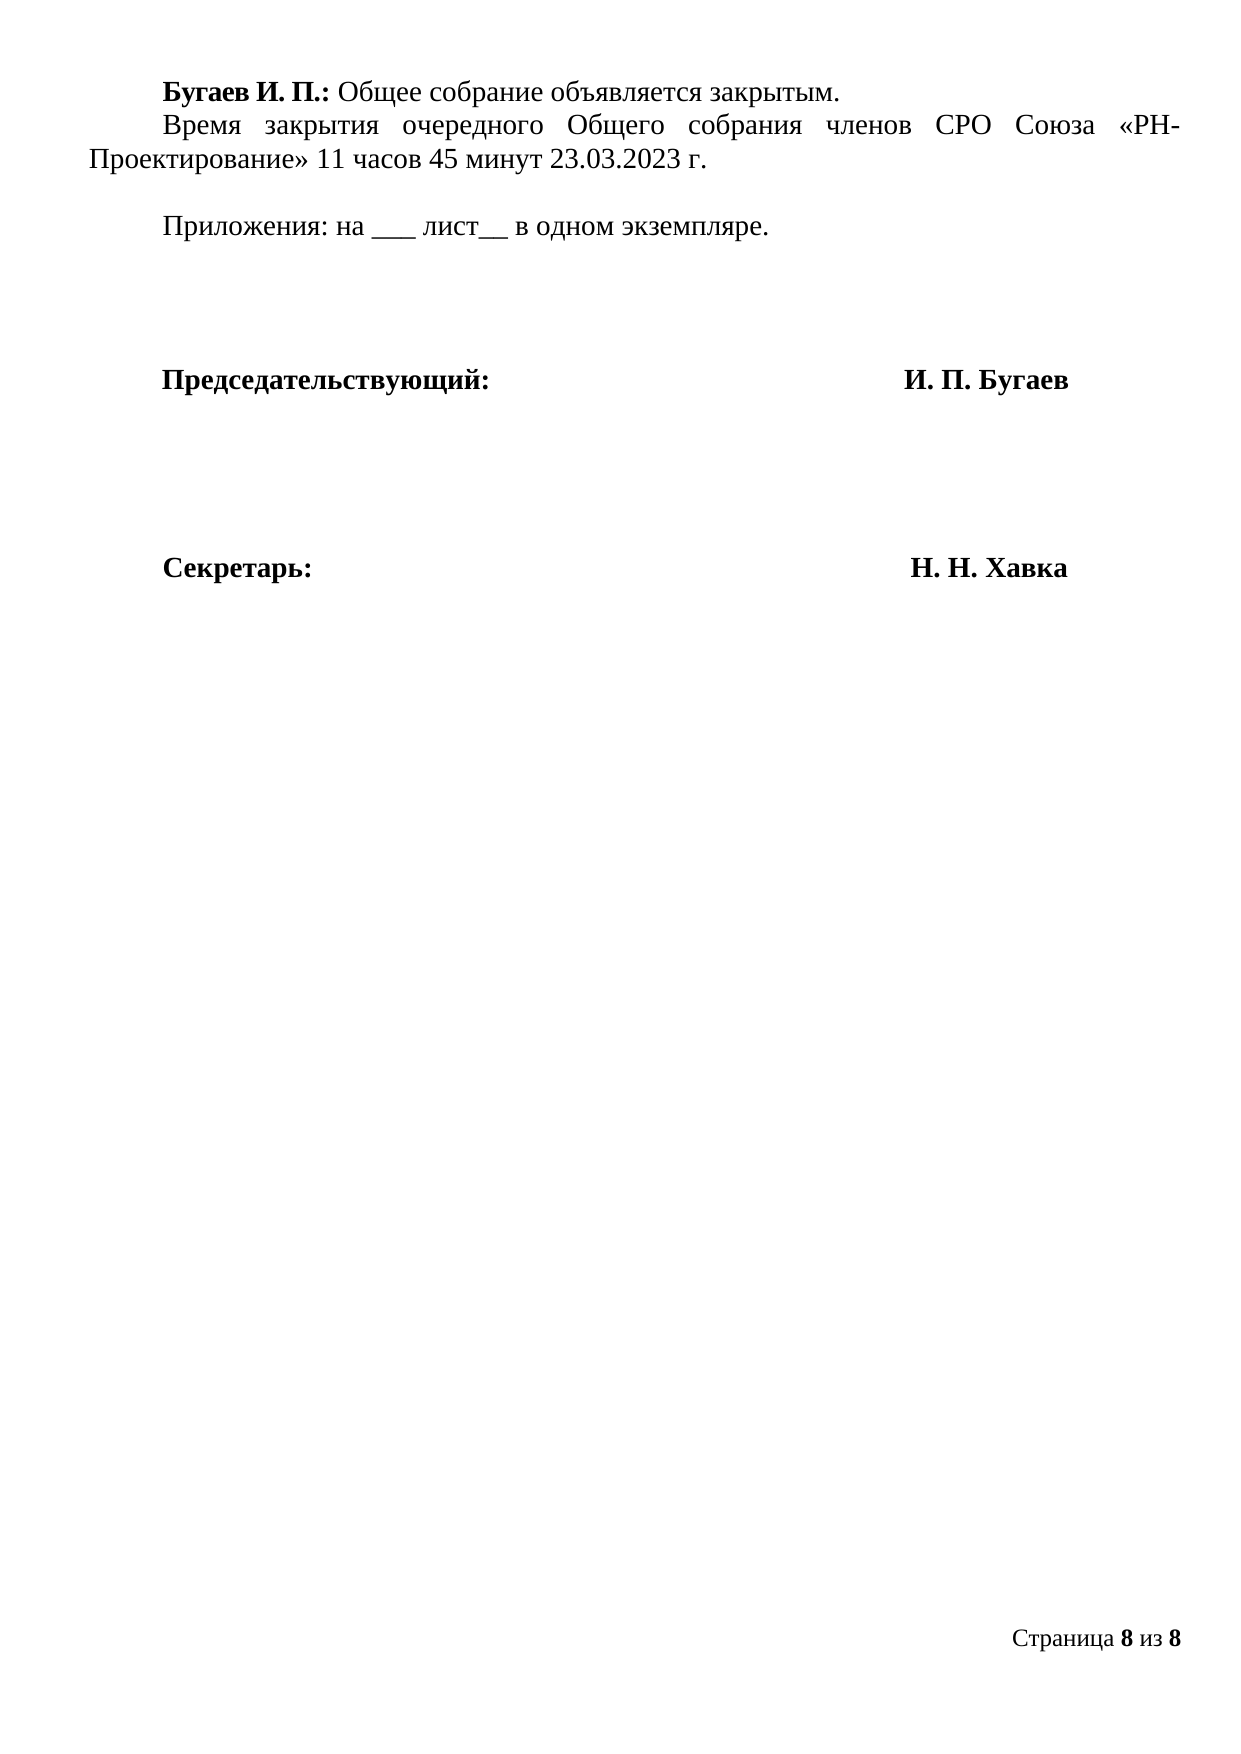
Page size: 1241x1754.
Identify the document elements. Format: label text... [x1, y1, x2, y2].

text Председательствующий: И. П. Бугаев [89, 362, 1181, 396]
list Время закрытия очередного Общего собрания членов СРО Союза «РН-Проектирование» 11 часов 45 минут 23.03.2023 г. [89, 107, 1181, 174]
list Приложения: на ___ лист__ в одном экземпляре. [89, 208, 1181, 242]
text Секретарь: Н. Н. Хавка [89, 550, 1181, 584]
list Бугаев И. П.: Общее собрание объявляется закрытым. [89, 74, 1181, 107]
